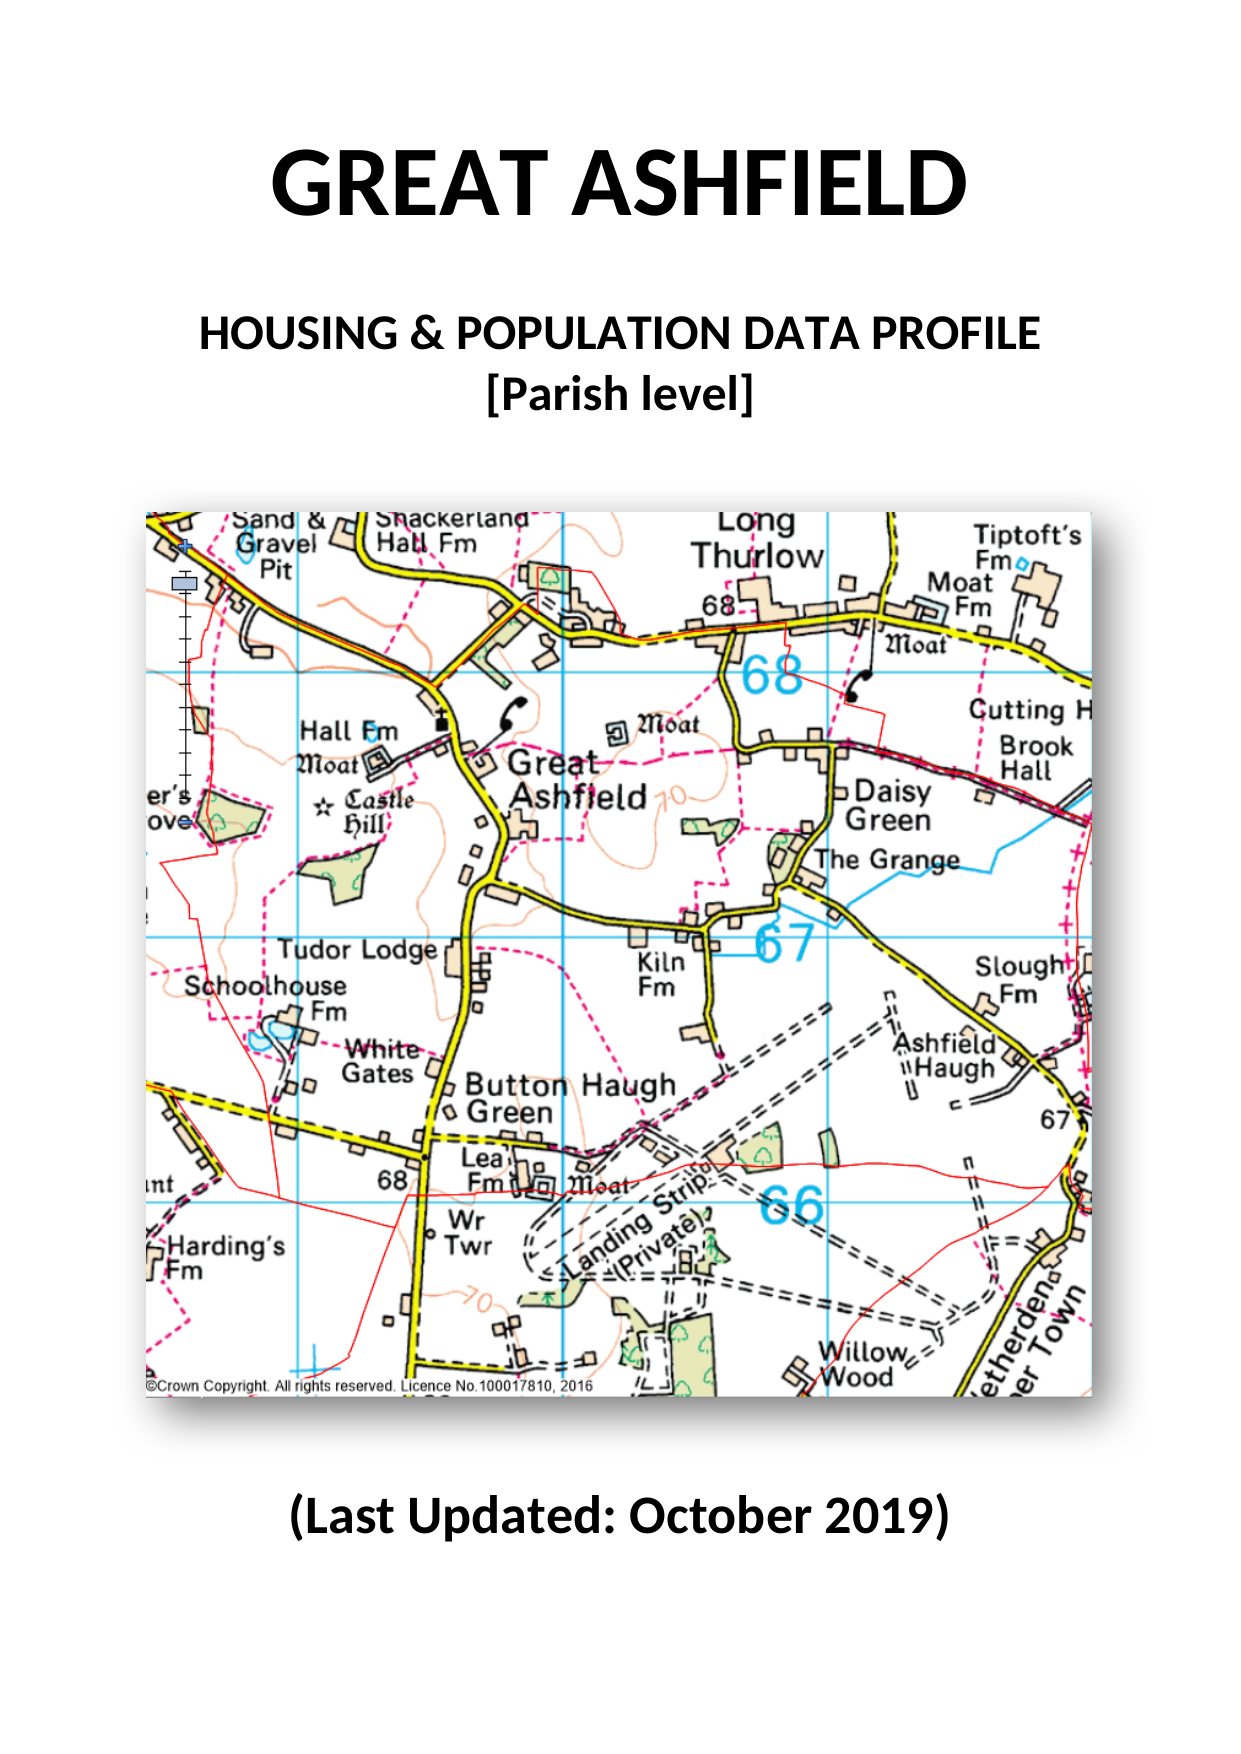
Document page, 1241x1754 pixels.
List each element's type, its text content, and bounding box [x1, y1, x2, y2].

text HOUSING & POPULATION DATA PROFILE [118, 301, 1122, 362]
text GREAT ASHFIELD [118, 118, 1122, 240]
text (Last Updated: October 2019) [118, 1481, 1122, 1547]
picture [146, 512, 1092, 1398]
text [Parish level] [118, 362, 1122, 423]
